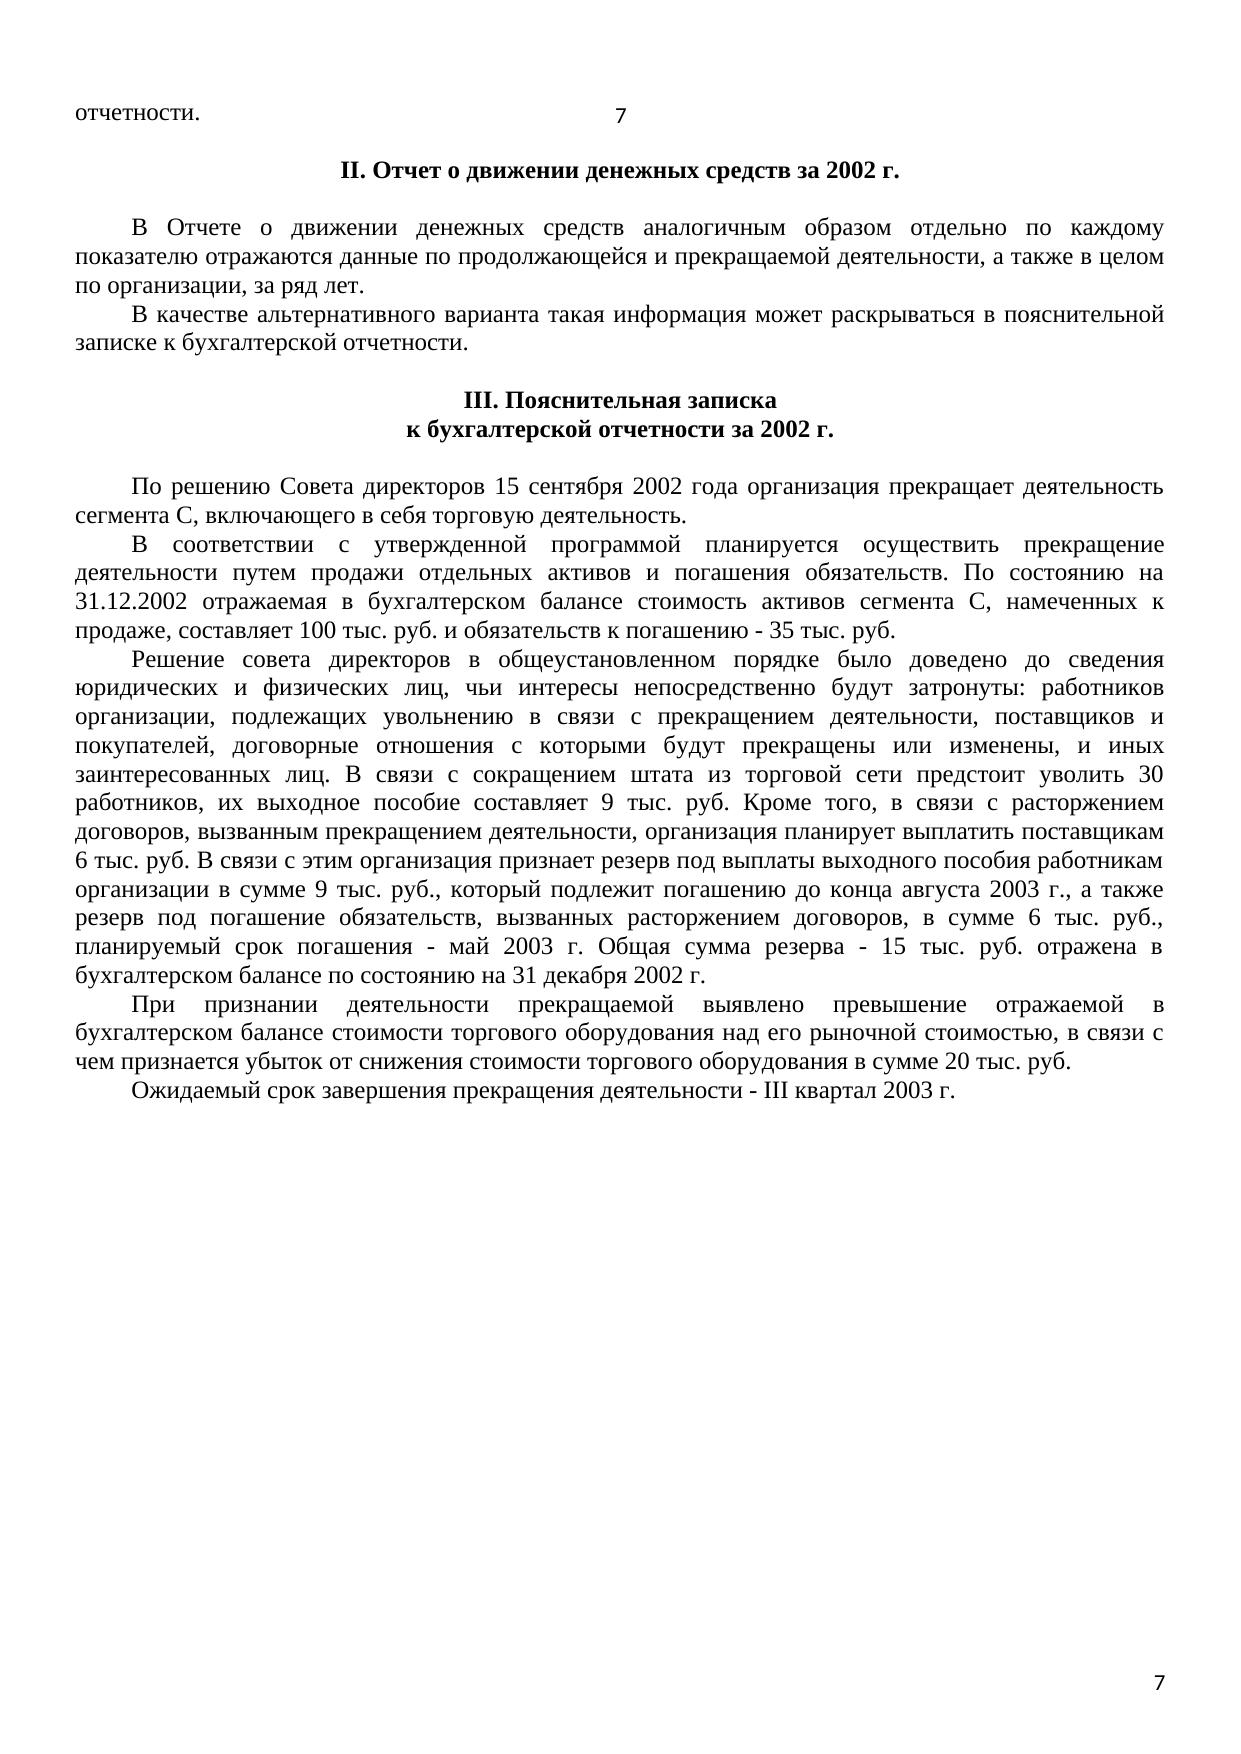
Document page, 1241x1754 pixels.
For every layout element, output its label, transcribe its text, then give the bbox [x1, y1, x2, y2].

text Решение совета директоров в общеустановленном порядке было доведено до сведения юридических и физических лиц, чьи интересы непосредственно будут затронуты: работников организации, подлежащих увольнению в связи с прекращением деятельности, поставщиков и покупателей, договорные отношения с которыми будут прекращены или изменены, и иных заинтересованных лиц. В связи с сокращением штата из торговой сети предстоит уволить 30 работников, их выходное пособие составляет 9 тыс. руб. Кроме того, в связи с расторжением договоров, вызванным прекращением деятельности, организация планирует выплатить поставщикам 6 тыс. руб. В связи с этим организация признает резерв под выплаты выходного пособия работникам организации в сумме 9 тыс. руб., который подлежит погашению до конца августа 2003 г., а также резерв под погашение обязательств, вызванных расторжением договоров, в сумме 6 тыс. руб., планируемый срок погашения - май 2003 г. Общая сумма резерва - 15 тыс. руб. отражена в бухгалтерском балансе по состоянию на 31 декабря 2002 г. [75, 644, 1165, 989]
text II. Отчет о движении денежных средств за 2002 г. [75, 155, 1165, 184]
text В качестве альтернативного варианта такая информация может раскрываться в пояснительной записке к бухгалтерской отчетности. [75, 299, 1165, 356]
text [75, 97, 1165, 126]
text В соответствии с утвержденной программой планируется осуществить прекращение деятельности путем продажи отдельных активов и погашения обязательств. По состоянию на 31.12.2002 отражаемая в бухгалтерском балансе стоимость активов сегмента С, намеченных к продаже, составляет 100 тыс. руб. и обязательств к погашению - 35 тыс. руб. [75, 529, 1165, 644]
text По решению Совета директоров 15 сентября 2002 года организация прекращает деятельность сегмента С, включающего в себя торговую деятельность. [75, 471, 1165, 529]
text При признании деятельности прекращаемой выявлено превышение отражаемой в бухгалтерском балансе стоимости торгового оборудования над его рыночной стоимостью, в связи с чем признается убыток от снижения стоимости торгового оборудования в сумме 20 тыс. руб. [75, 989, 1165, 1075]
text к бухгалтерской отчетности за 2002 г. [75, 414, 1165, 442]
text III. Пояснительная записка [75, 385, 1165, 414]
text Ожидаемый срок завершения прекращения деятельности - III квартал 2003 г. [75, 1075, 1165, 1104]
text В Отчете о движении денежных средств аналогичным образом отдельно по каждому показателю отражаются данные по продолжающейся и прекращаемой деятельности, а также в целом по организации, за ряд лет. [75, 212, 1165, 299]
